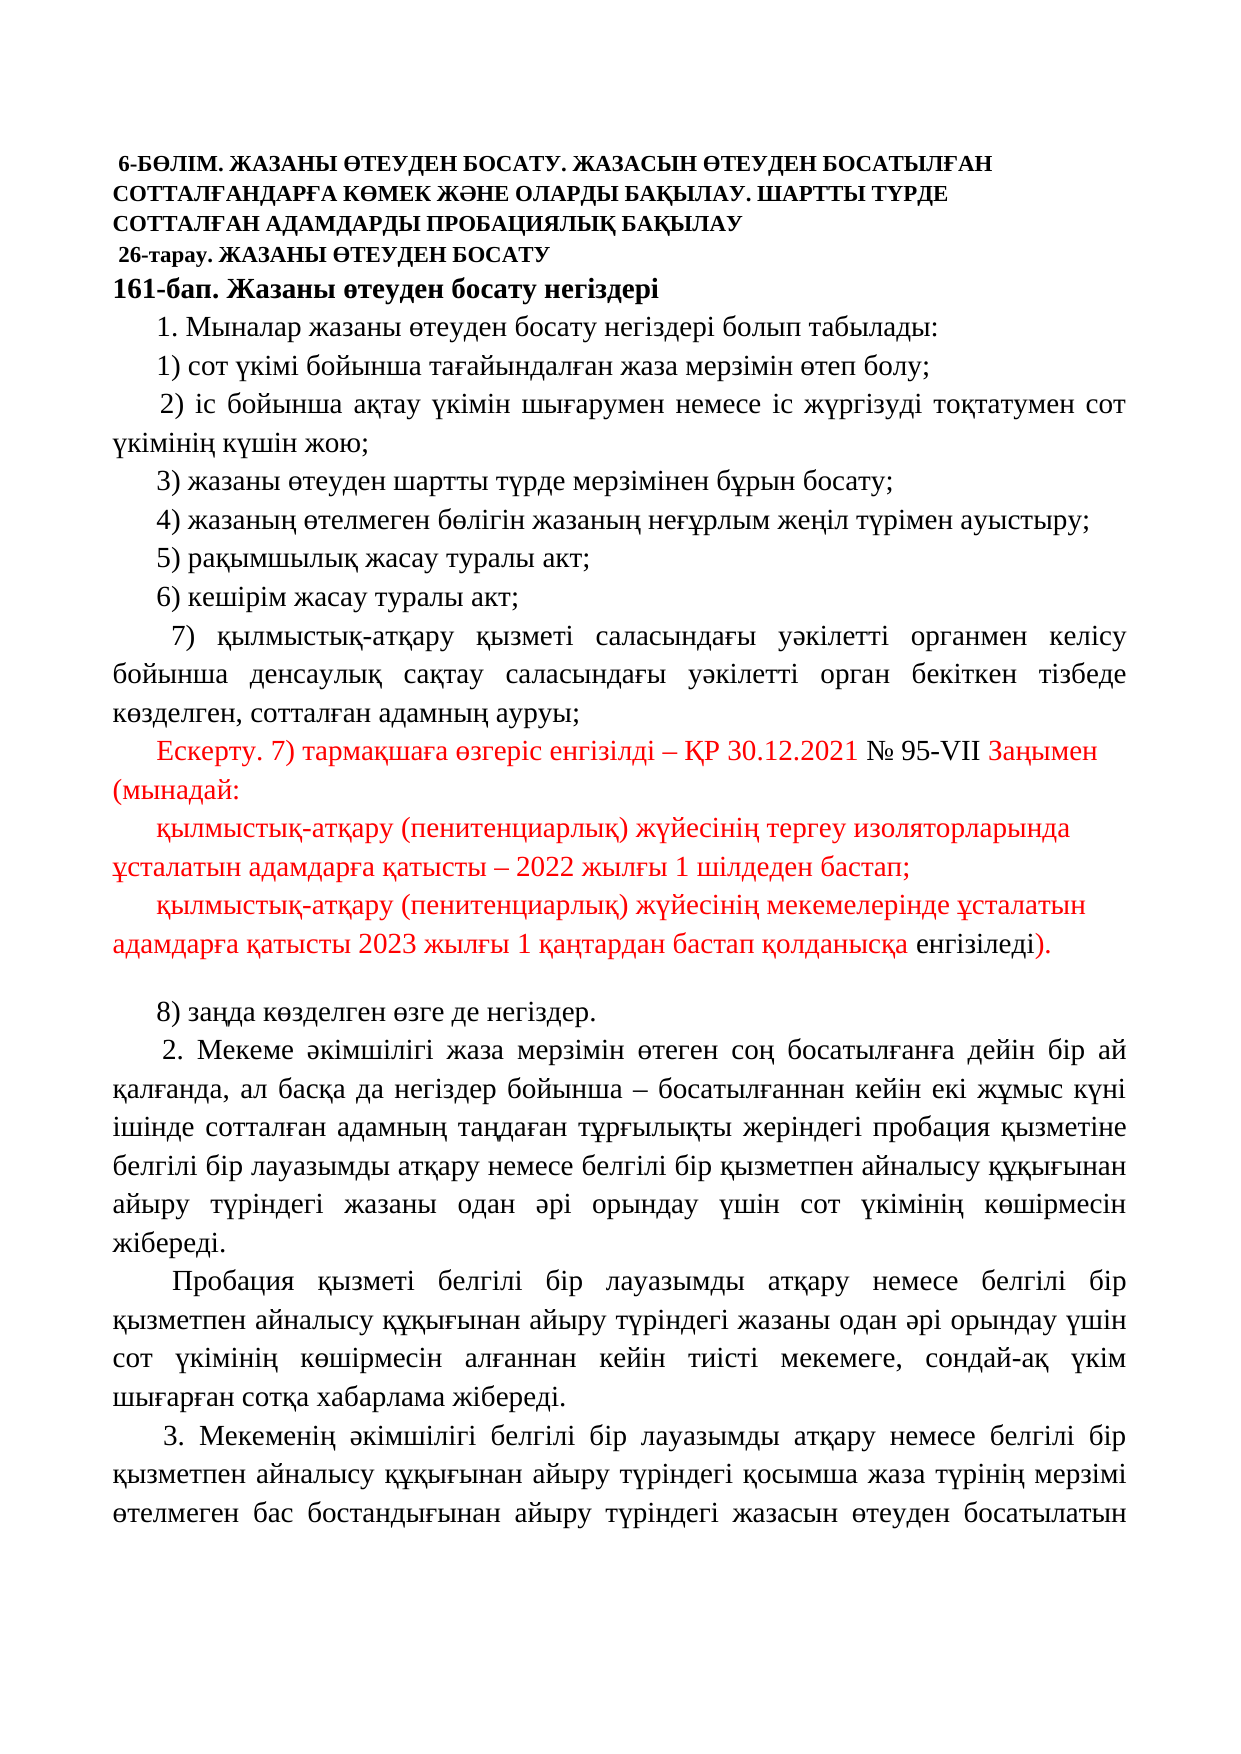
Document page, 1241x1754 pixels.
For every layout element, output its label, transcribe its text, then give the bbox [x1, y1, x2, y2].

text 4) жазаның өтелмеген бөлiгiн жазаның неғұрлым жеңіл түрiмен ауыстыру; [112, 502, 1128, 536]
text 3) жазаны өтеуден шартты түрде мерзiмiнен бұрын босату; [112, 463, 1128, 497]
text 7) қылмыстық-атқару қызметі саласындағы уәкілетті органмен келісу бойынша денсаулық сақтау саласындағы уәкілетті орган бекiткен тiзбеде көзделген, сотталған адамның ауруы; [112, 618, 1128, 728]
text Пробация қызметі белгілі бір лауазымды атқару немесе белгілі бір қызметпен айналысу құқығынан айыру түріндегі жазаны одан әрі орындау үшін сот үкімінің көшірмесін алғаннан кейін тиісті мекемеге, сондай-ақ үкім шығарған сотқа хабарлама жібереді. [112, 1263, 1128, 1413]
text 6) кешiрiм жасау туралы акт; [112, 579, 1128, 613]
text 161-бап. Жазаны өтеуден босату негіздері [112, 271, 1128, 304]
text 2. Мекеме әкімшілігі жаза мерзімін өтеген соң босатылғанға дейін бір ай қалғанда, ал басқа да негіздер бойынша – босатылғаннан кейін екі жұмыс күні ішінде сотталған адамның таңдаған тұрғылықты жеріндегі пробация қызметіне белгілі бір лауазымды атқару немесе белгілі бір қызметпен айналысу құқығынан айыру түріндегі жазаны одан әрі орындау үшін сот үкімінің көшірмесін жібереді. [112, 1032, 1128, 1258]
text 1. Мыналар жазаны өтеуден босату негiздерi болып табылады: [112, 309, 1128, 343]
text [112, 1418, 1128, 1528]
text 2) iс бойынша ақтау үкiмiн шығарумен немесе iс жүргiзудi тоқтатумен сот үкiмiнің күшiн жою; [112, 386, 1128, 458]
text 26-тарау. ЖАЗАНЫ ӨТЕУДЕН БОСАТУ [112, 241, 1128, 267]
text 1) сот үкiмi бойынша тағайындалған жаза мерзiмiн өтеп болу; [112, 348, 1128, 381]
text Ескерту. 7) тармақшаға өзгеріс енгізілді – ҚР 30.12.2021 № 95-VII Заңымен (мынадай: қылмыстық-атқару (пенитенциарлық) жүйесінің тергеу изоляторларында ұсталатын адамдарға қатысты – 2022 жылғы 1 шілдеден бастап; қылмыстық-атқару (пенитенциарлық) жүйесінің мекемелерінде ұсталатын адамдарға қатысты 2023 жылғы 1 қаңтардан бастап қолданысқа енгізіледі). [112, 733, 1128, 990]
text 8) заңда көзделген өзге де негiздер. [112, 994, 1128, 1027]
text 6-БӨЛІМ. ЖАЗАНЫ ӨТЕУДЕН БОСАТУ. ЖАЗАСЫН ӨТЕУДЕН БОСАТЫЛҒАН СОТТАЛҒАНДАРҒА КӨМЕК ЖӘНЕ ОЛАРДЫ БАҚЫЛАУ. ШАРТТЫ ТҮРДЕ СОТТАЛҒАН АДАМДАРДЫ ПРОБАЦИЯЛЫҚ БАҚЫЛАУ [112, 150, 1128, 237]
text 5) рақымшылық жасау туралы акт; [112, 541, 1128, 574]
